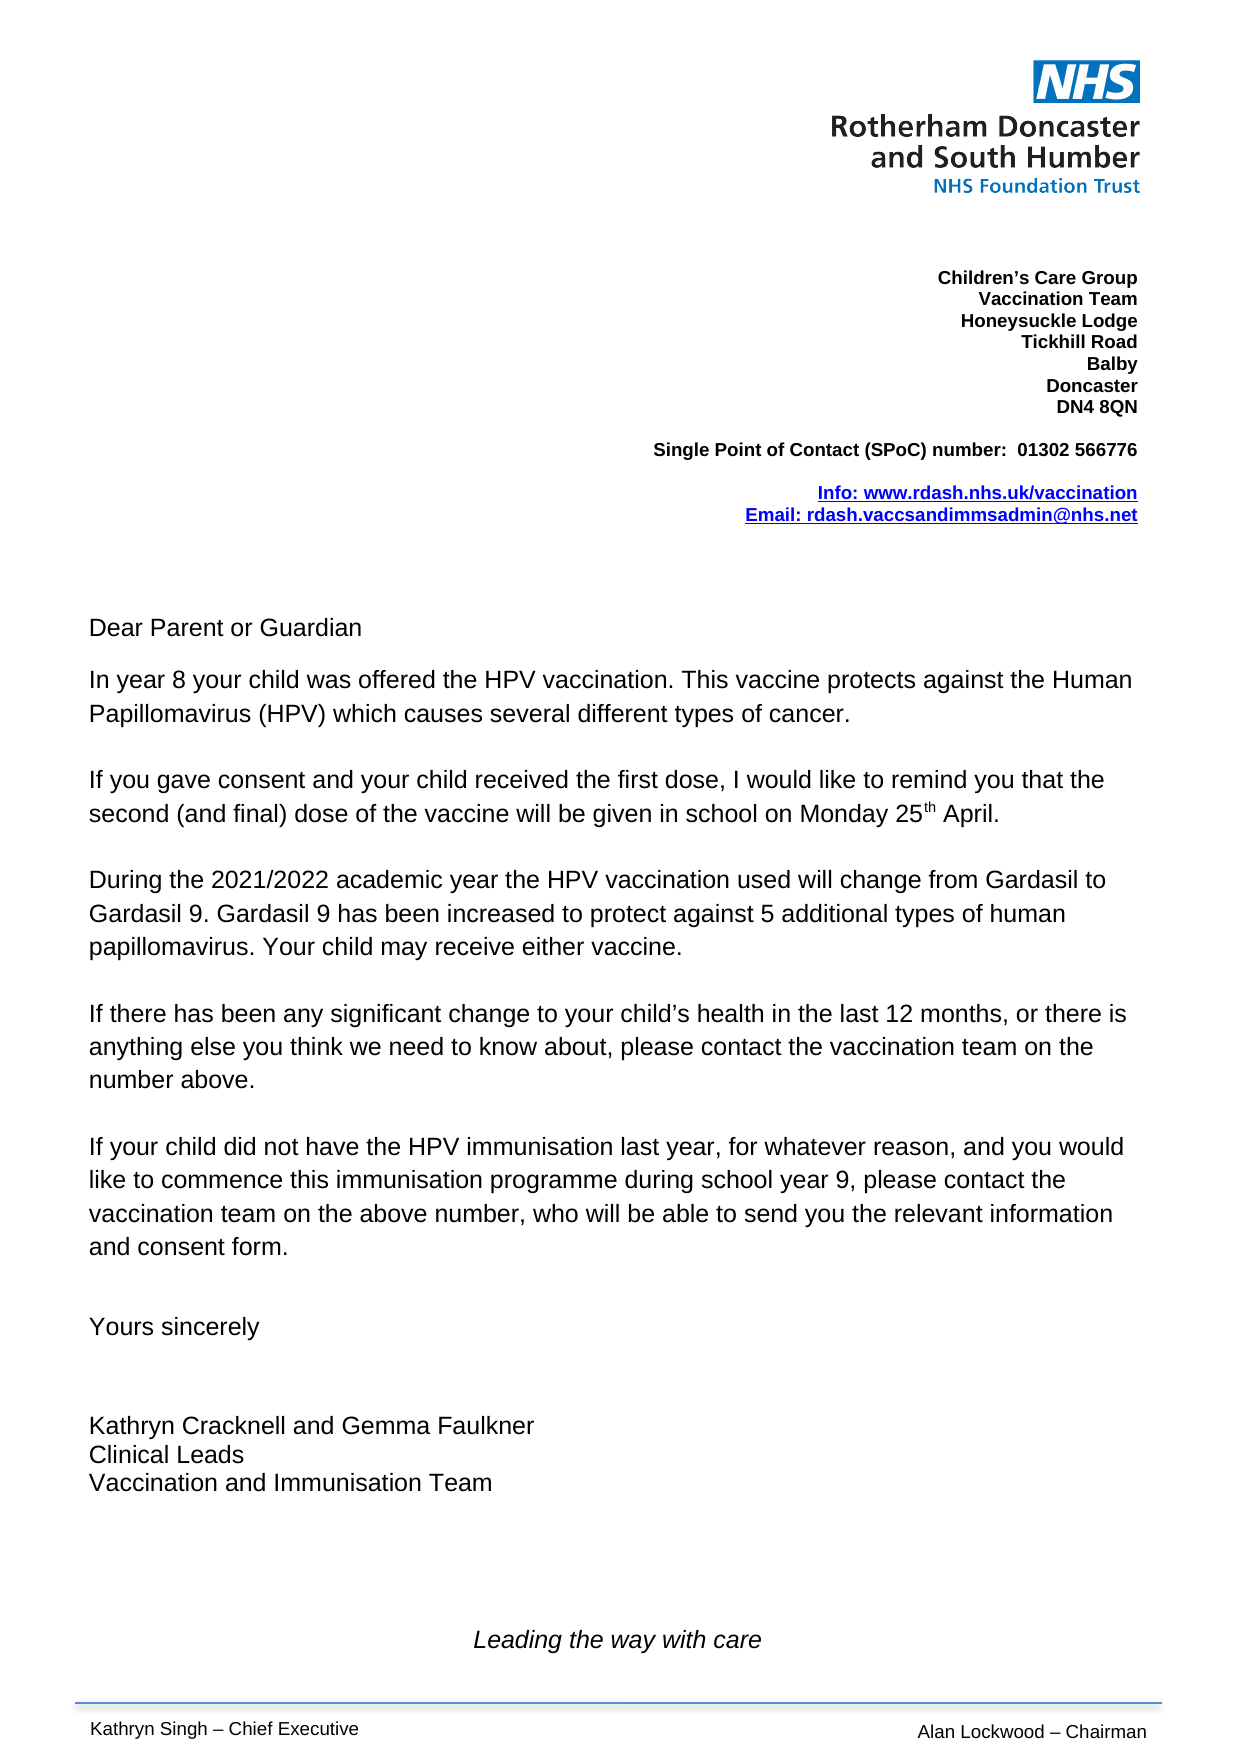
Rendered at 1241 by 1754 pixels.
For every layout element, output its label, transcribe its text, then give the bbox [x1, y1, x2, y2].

text Clinical Leads [89, 1439, 1138, 1468]
picture [789, 17, 1183, 231]
text Email: rdash.vaccsandimmsadmin@nhs.net [89, 504, 1138, 525]
text Balby [89, 353, 1138, 374]
text Single Point of Contact (SPoC) number: 01302 566776 [89, 439, 1138, 461]
text Vaccination Team [89, 288, 1138, 310]
text If you gave consent and your child received the first dose, I would like to remind you that the second (and final) dose of the vaccine will be given in school on Monday 25th April. [89, 762, 1138, 829]
text DN4 8QN [89, 396, 1138, 417]
text If your child did not have the HPV immunisation last year, for whatever reason, and you would like to commence this immunisation programme during school year 9, please contact the vaccination team on the above number, who will be able to send you the relevant information and consent form. [89, 1129, 1138, 1262]
text Yours sincerely [89, 1312, 1138, 1340]
text Tickhill Road [89, 331, 1138, 353]
text If there has been any significant change to your child’s health in the last 12 months, or there is anything else you think we need to know about, please contact the vaccination team on the number above. [89, 995, 1138, 1095]
text Dear Parent or Guardian [89, 612, 1138, 641]
text Vaccination and Immunisation Team [89, 1468, 1138, 1497]
text Doncaster [89, 374, 1138, 396]
text Children’s Care Group [89, 267, 1138, 288]
text Kathryn Cracknell and Gemma Faulkner [89, 1411, 1138, 1439]
text In year 8 your child was offered the HPV vaccination. This vaccine protects against the Human Papillomavirus (HPV) which causes several different types of cancer. [89, 662, 1138, 729]
text During the 2021/2022 academic year the HPV vaccination used will change from Gardasil to Gardasil 9. Gardasil 9 has been increased to protect against 5 additional types of human papillomavirus. Your child may receive either vaccine. [89, 862, 1138, 962]
text Honeysuckle Lodge [89, 310, 1138, 331]
text Info: www.rdash.nhs.uk/vaccination [89, 482, 1138, 504]
